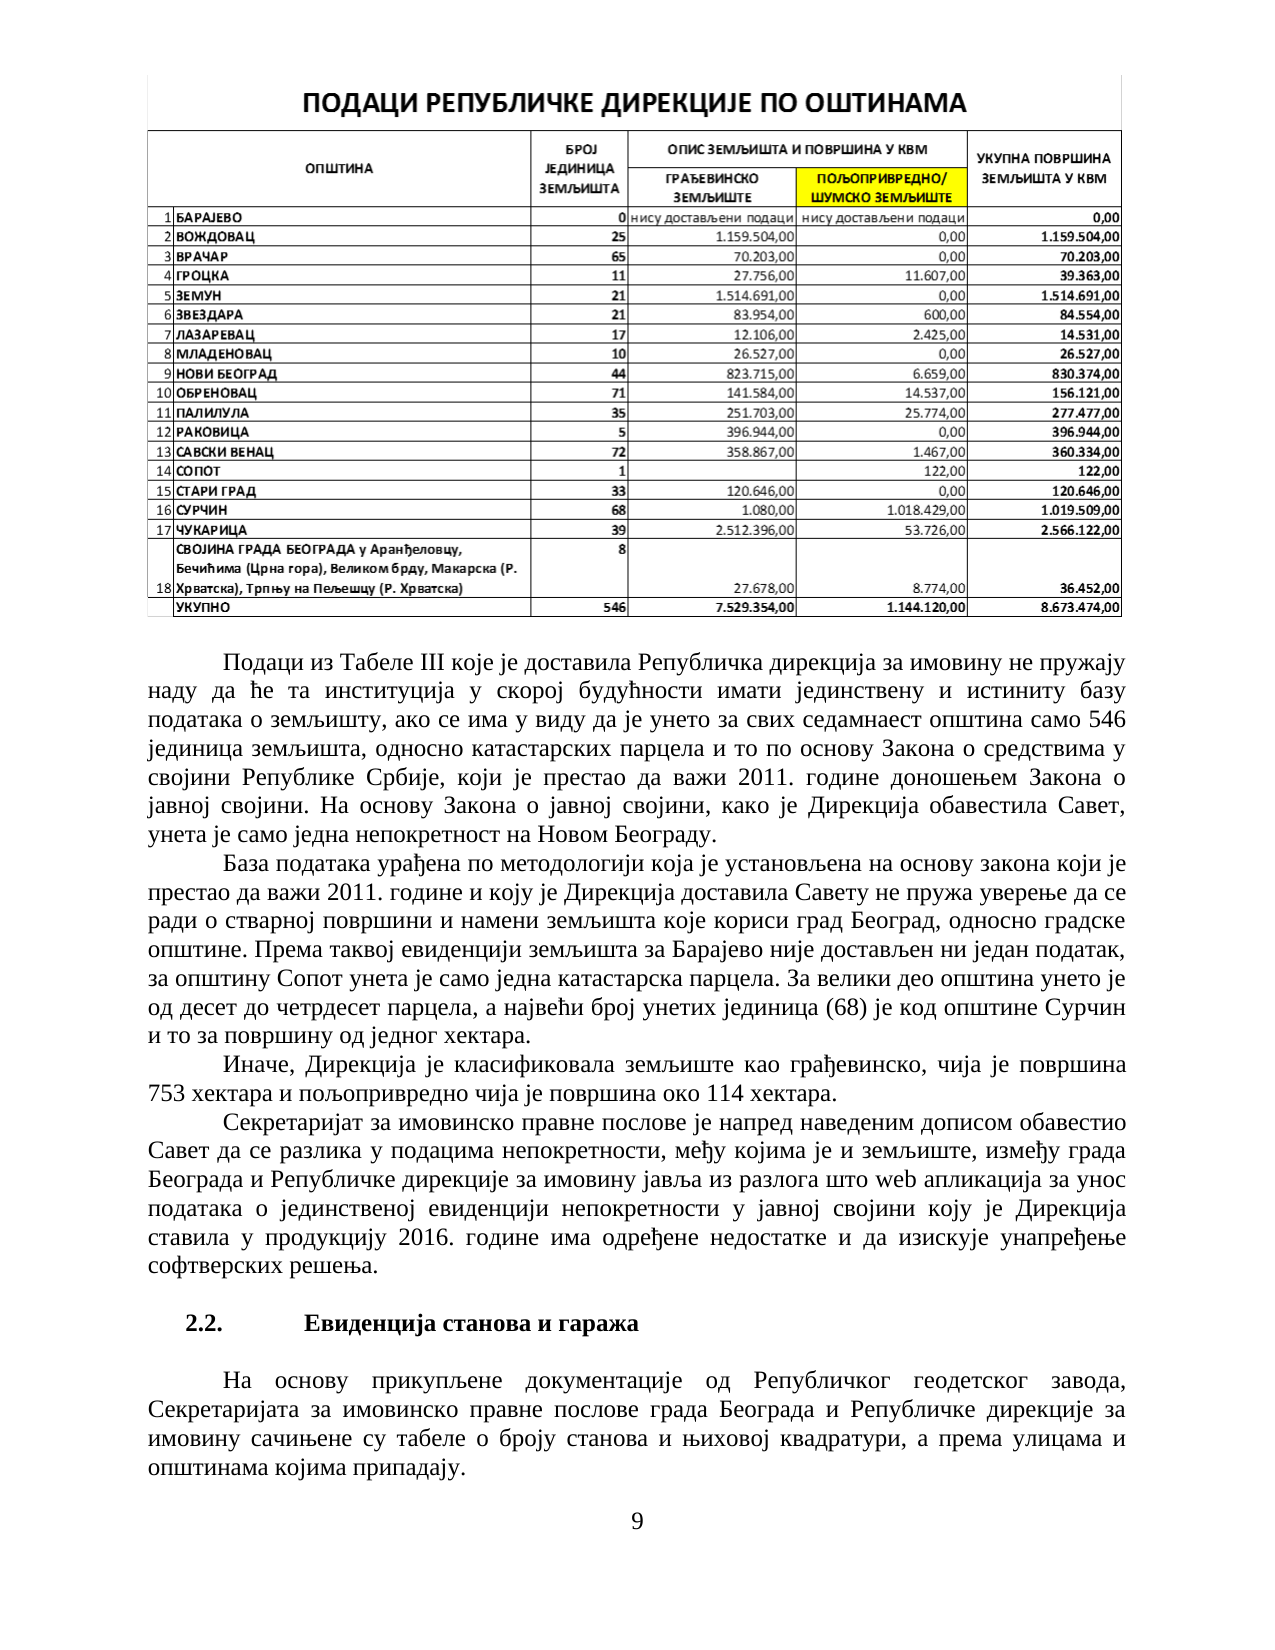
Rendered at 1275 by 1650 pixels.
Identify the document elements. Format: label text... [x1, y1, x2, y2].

text На основу прикупљене документације од Републичког геодетског завода, Секретаријата за имовинско правне послове града Београда и Републичке дирекције за имовину сачињене су табеле о броју станова и њиховој квадратури, а према улицама и општинама којима припадају. [148, 1366, 1127, 1481]
picture [147, 75, 1123, 618]
text Подаци из Табеле III које је доставила Републичка дирекција за имовину не пружају наду да ће та институција у скорој будућности имати јединствену и истиниту базу података о земљишту, ако се има у виду да је унето за свих седамнаест општина само 546 јединица земљишта, односно катастарских парцела и то по основу Закона о средствима у својини Републике Србије, који је престао да важи 2011. године доношењем Закона о јавној својини. На основу Закона о јавној својини, како је Дирекција обавестила Савет, унета је само једна непокретност на Новом Београду. [148, 647, 1127, 848]
text Секретаријат за имовинско правне послове је напред наведеним дописом обавестио Савет да се разлика у подацима непокретности, међу којима је и земљиште, између града Београда и Републичке дирекције за имовину јавља из разлога што web апликација за унос података о јединственој евиденцији непокретности у јавној својини коју је Дирекција ставила у продукцију 2016. године има одређене недостатке и да изискује унапређење софтверских решења. [148, 1107, 1127, 1279]
text База података урађена по методологији која је установљена на основу закона који је престао да важи 2011. године и коју је Дирекција доставила Савету не пружа уверење да се ради о стварној површини и намени земљишта које кориси град Београд, односно градске општине. Према таквој евиденцији земљишта за Барајево није достављен ни један податак, за општину Сопот унета је само једна катастарска парцела. За велики део општина унето је од десет до четрдесет парцела, а највећи број унетих јединица (68) је код општине Сурчин и то за површину од једног хектара. [148, 848, 1127, 1049]
text Иначе, Дирекција је класификовала земљиште као грађевинско, чија је површина 753 хектара и пољопривредно чија је површина око 114 хектара. [148, 1049, 1127, 1107]
subtitle Евиденција станова и гаража [185, 1308, 1127, 1337]
